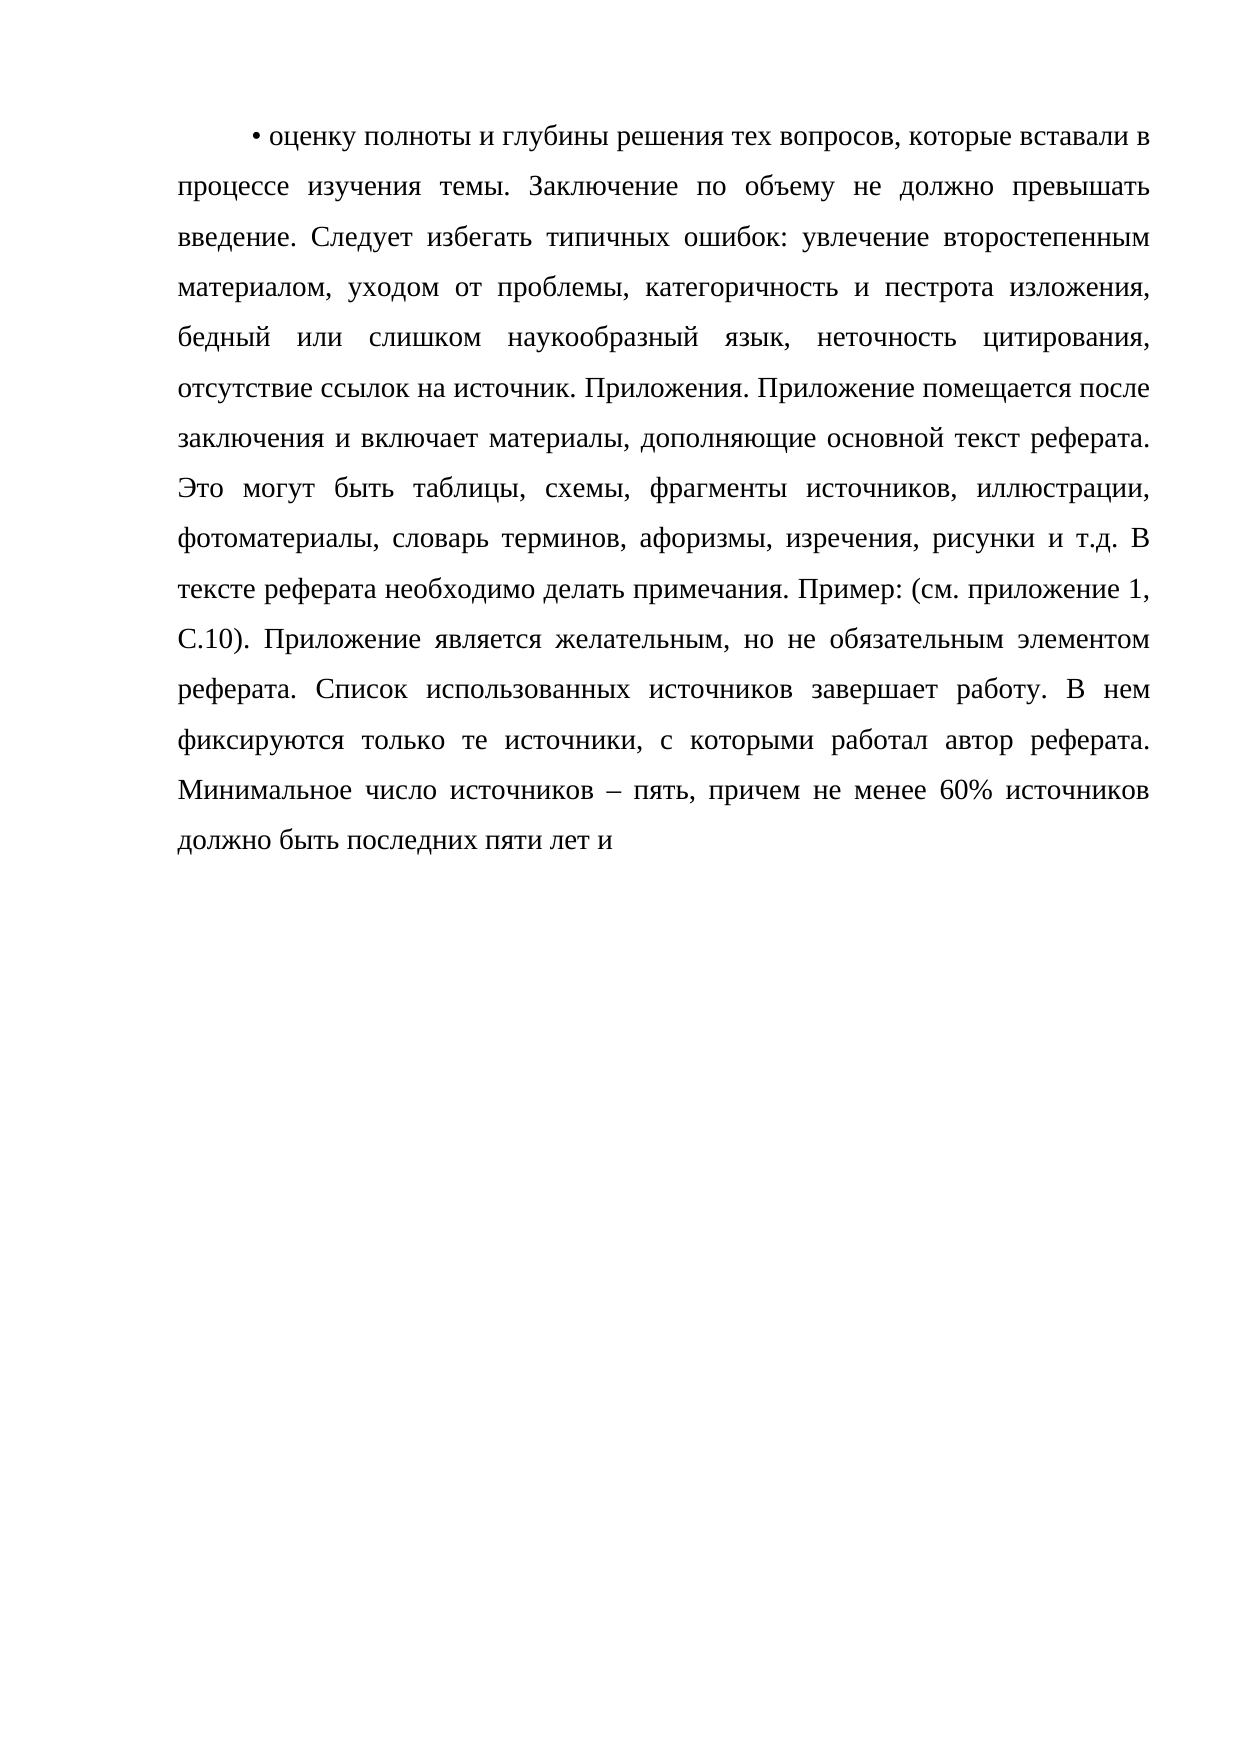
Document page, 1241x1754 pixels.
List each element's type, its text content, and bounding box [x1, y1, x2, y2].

text • оценку полноты и глубины решения тех вопросов, которые вставали в процессе изучения темы. Заключение по объему не должно превышать введение. Следует избегать типичных ошибок: увлечение второстепенным материалом, уходом от проблемы, категоричность и пестрота изложения, бедный или слишком наукообразный язык, неточность цитирования, отсутствие ссылок на источник. Приложения. Приложение помещается после заключения и включает материалы, дополняющие основной текст реферата. Это могут быть таблицы, схемы, фрагменты источников, иллюстрации, фотоматериалы, словарь терминов, афоризмы, изречения, рисунки и т.д. В тексте реферата необходимо делать примечания. Пример: (см. приложение 1, С.10). Приложение является желательным, но не обязательным элементом реферата. Список использованных источников завершает работу. В нем фиксируются только те источники, с которыми работал автор реферата. Минимальное число источников – пять, причем не менее 60% источников должно быть последних пяти лет и [177, 118, 1151, 856]
